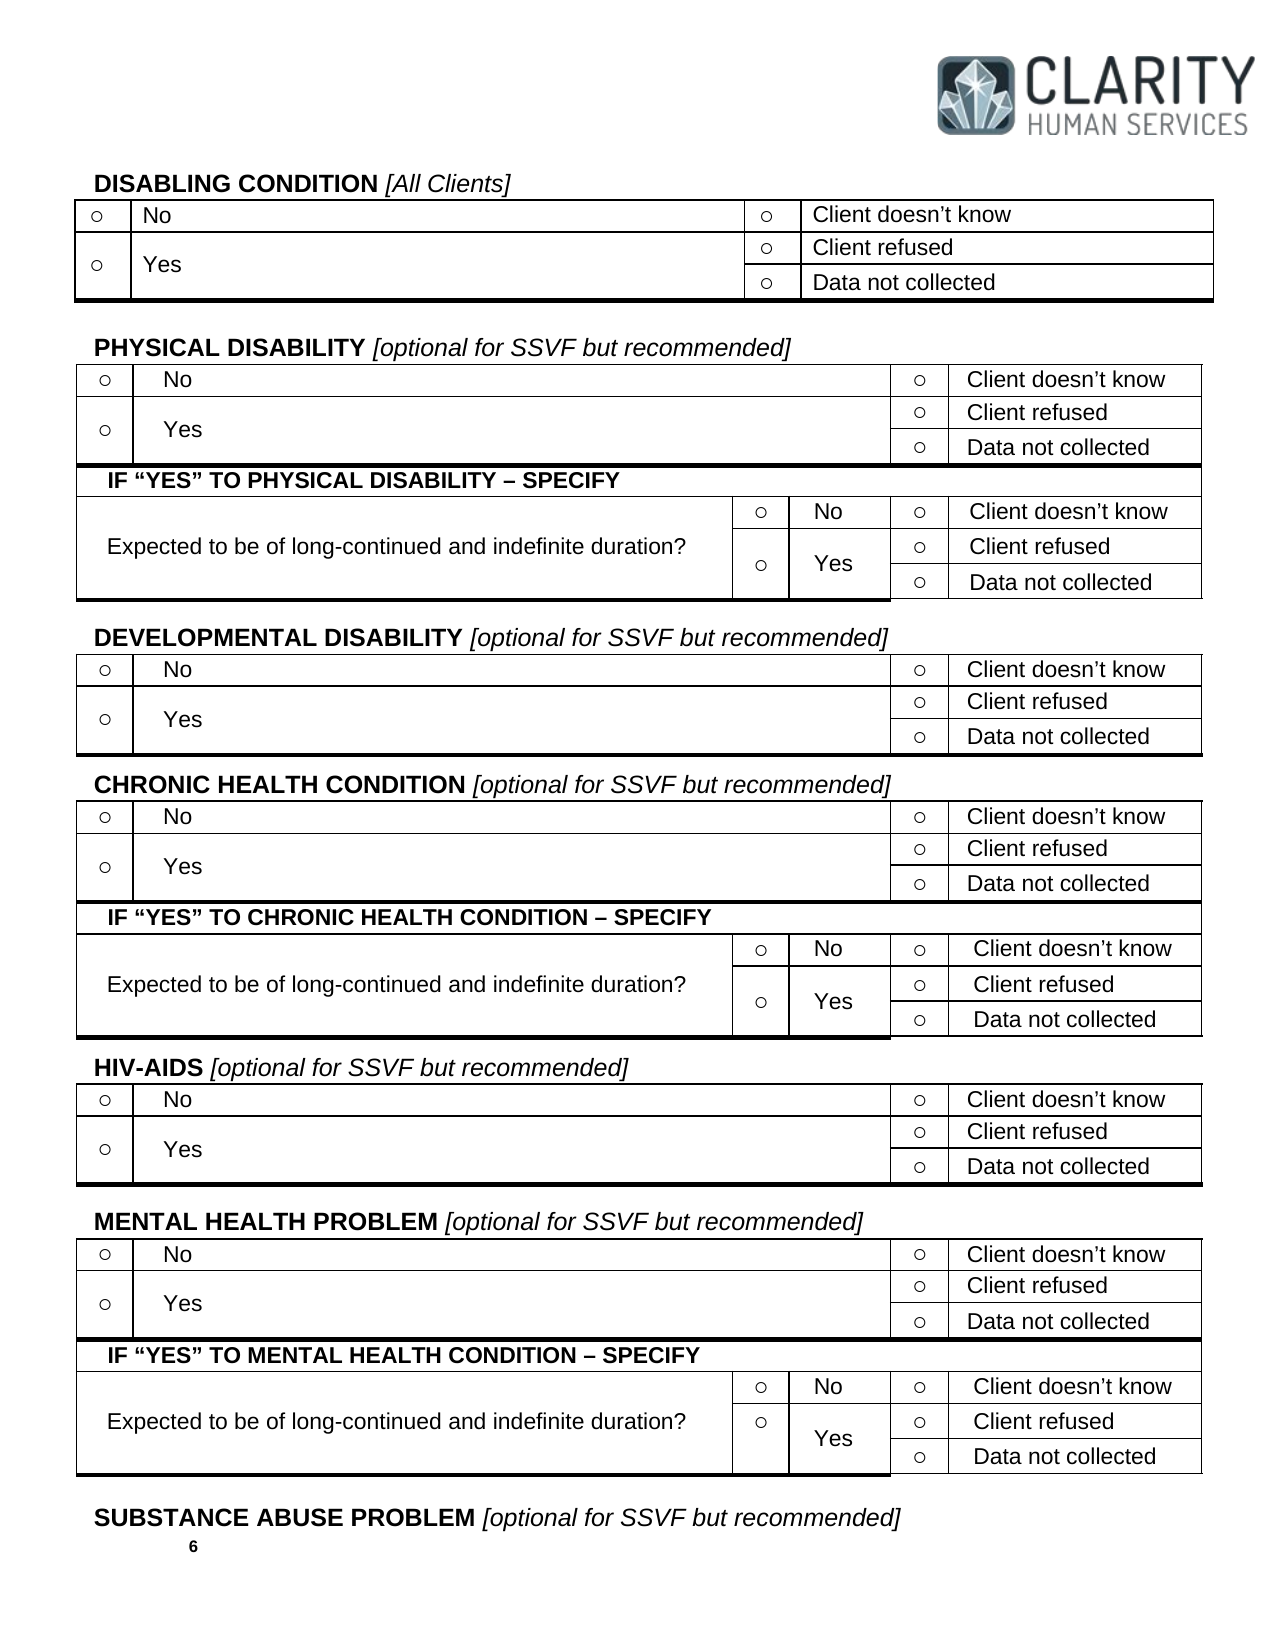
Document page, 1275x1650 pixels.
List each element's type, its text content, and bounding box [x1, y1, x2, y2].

table_cell ○ [733, 1372, 788, 1402]
table_header No [134, 1240, 890, 1270]
table_header Client doesn’t know [949, 655, 1201, 685]
table_header No [134, 365, 890, 396]
table_header No [134, 802, 890, 832]
table_cell Client refused [949, 967, 1201, 1000]
table_cell ○ [733, 1404, 788, 1473]
table_cell Client doesn’t know [949, 935, 1201, 965]
table_cell ○ [891, 719, 948, 752]
table_cell ○ [77, 687, 132, 752]
table_header ○ [891, 1085, 948, 1115]
table_cell Yes [134, 1117, 890, 1182]
table_header ○ [891, 802, 948, 832]
table_cell IF “YES” TO MENTAL HEALTH CONDITION – SPECIFY [77, 1342, 1201, 1371]
text PHYSICAL DISABILITY ​[optional for SSVF but recommended] [94, 333, 1087, 362]
table_cell ○ [891, 866, 948, 899]
table_cell ○ [891, 429, 948, 463]
table_header Client doesn’t know [949, 802, 1201, 832]
table_cell ○ [891, 497, 948, 527]
table_header ○ [77, 1240, 132, 1270]
table_cell ○ [891, 1117, 948, 1147]
table_cell Client refused [949, 529, 1201, 563]
text CHRONIC HEALTH CONDITION ​[optional for SSVF but recommended] [94, 770, 1087, 799]
table_cell ○ [745, 233, 800, 263]
table_cell ○ [891, 1149, 948, 1182]
table_cell No [790, 1372, 890, 1402]
table_cell Client refused [949, 1404, 1201, 1438]
table_cell ○ [891, 1303, 948, 1337]
table_cell ○ [77, 1117, 132, 1182]
table_header ○ [891, 365, 948, 396]
table_cell ○ [891, 1271, 948, 1302]
table_cell Data not collected [949, 1002, 1201, 1035]
table_header ○ [745, 201, 800, 231]
table_cell ○ [891, 1372, 948, 1402]
table_cell ○ [891, 397, 948, 428]
table_header Client doesn’t know [949, 1240, 1201, 1270]
table_header ○ [77, 802, 132, 832]
table_cell ○ [891, 1439, 948, 1473]
table_cell Client refused [802, 233, 1213, 263]
table_cell ○ [891, 564, 948, 598]
table_cell Yes [134, 1271, 890, 1337]
table_cell Yes [134, 687, 890, 752]
table_cell ○ [745, 265, 800, 298]
table_header No [132, 201, 744, 231]
table_cell Client refused [949, 397, 1201, 428]
table_cell ○ [891, 1002, 948, 1035]
table_header No [134, 1085, 890, 1115]
table_cell Data not collected [949, 866, 1201, 899]
table_cell Yes [790, 1404, 890, 1473]
table_cell Expected to be of long-continued and indefinite duration? [77, 1372, 732, 1473]
table_cell IF “YES” TO PHYSICAL DISABILITY – SPECIFY [77, 468, 1201, 496]
table_cell Yes [790, 529, 890, 598]
table_cell Yes [134, 834, 890, 899]
table_cell Client refused [949, 1117, 1201, 1147]
table_header Client doesn’t know [949, 1085, 1201, 1115]
table_header ○ [76, 201, 130, 231]
table_cell ○ [891, 834, 948, 864]
table_header Client doesn’t know [802, 201, 1213, 231]
table_cell Yes [132, 233, 744, 298]
table_header Client doesn’t know [949, 365, 1201, 396]
table_cell Data not collected [949, 719, 1201, 752]
table_cell ○ [891, 1404, 948, 1438]
table_cell Data not collected [949, 429, 1201, 463]
table_cell Expected to be of long-continued and indefinite duration? [77, 497, 732, 598]
table_cell IF “YES” TO CHRONIC HEALTH CONDITION – SPECIFY [77, 904, 1201, 933]
table_cell ○ [891, 935, 948, 965]
text DISABLING CONDITION ​[All Clients] [94, 169, 1087, 197]
table_cell Data not collected [949, 564, 1201, 598]
table_cell Data not collected [949, 1439, 1201, 1473]
table_cell Data not collected [802, 265, 1213, 298]
table_cell ○ [76, 233, 130, 298]
table_cell Yes [134, 397, 890, 463]
table_cell ○ [77, 834, 132, 899]
text DEVELOPMENTAL DISABILITY ​[optional for SSVF but recommended] [94, 623, 1087, 652]
table_cell Client doesn’t know [949, 1372, 1201, 1402]
table_cell ○ [733, 935, 788, 965]
table_cell ○ [891, 687, 948, 717]
table_cell ○ [733, 497, 788, 527]
table_header No [134, 655, 890, 685]
table_header ○ [77, 1085, 132, 1115]
table_cell ○ [77, 1271, 132, 1337]
table_cell ○ [733, 967, 788, 1035]
table_cell ○ [891, 529, 948, 563]
table_cell Yes [790, 967, 890, 1035]
table_cell Client refused [949, 1271, 1201, 1302]
text MENTAL HEALTH PROBLEM ​[optional for SSVF but recommended] [94, 1207, 1087, 1236]
table_header ○ [891, 1240, 948, 1270]
picture [937, 56, 1255, 135]
table_header ○ [891, 655, 948, 685]
table_cell ○ [891, 967, 948, 1000]
table_header ○ [77, 655, 132, 685]
table_cell Client refused [949, 687, 1201, 717]
table_cell Expected to be of long-continued and indefinite duration? [77, 935, 732, 1035]
text SUBSTANCE ABUSE PROBLEM ​[optional for SSVF but recommended] [94, 1503, 1087, 1532]
table_cell No [790, 497, 890, 527]
table_cell Client doesn’t know [949, 497, 1201, 527]
table_cell No [790, 935, 890, 965]
table_cell ○ [733, 529, 788, 598]
table_cell Data not collected [949, 1149, 1201, 1182]
table_cell ○ [77, 397, 132, 463]
table_header ○ [77, 365, 132, 396]
text HIV-AIDS ​[optional for SSVF but recommended] [94, 1053, 1087, 1082]
table_cell Data not collected [949, 1303, 1201, 1337]
table_cell Client refused [949, 834, 1201, 864]
